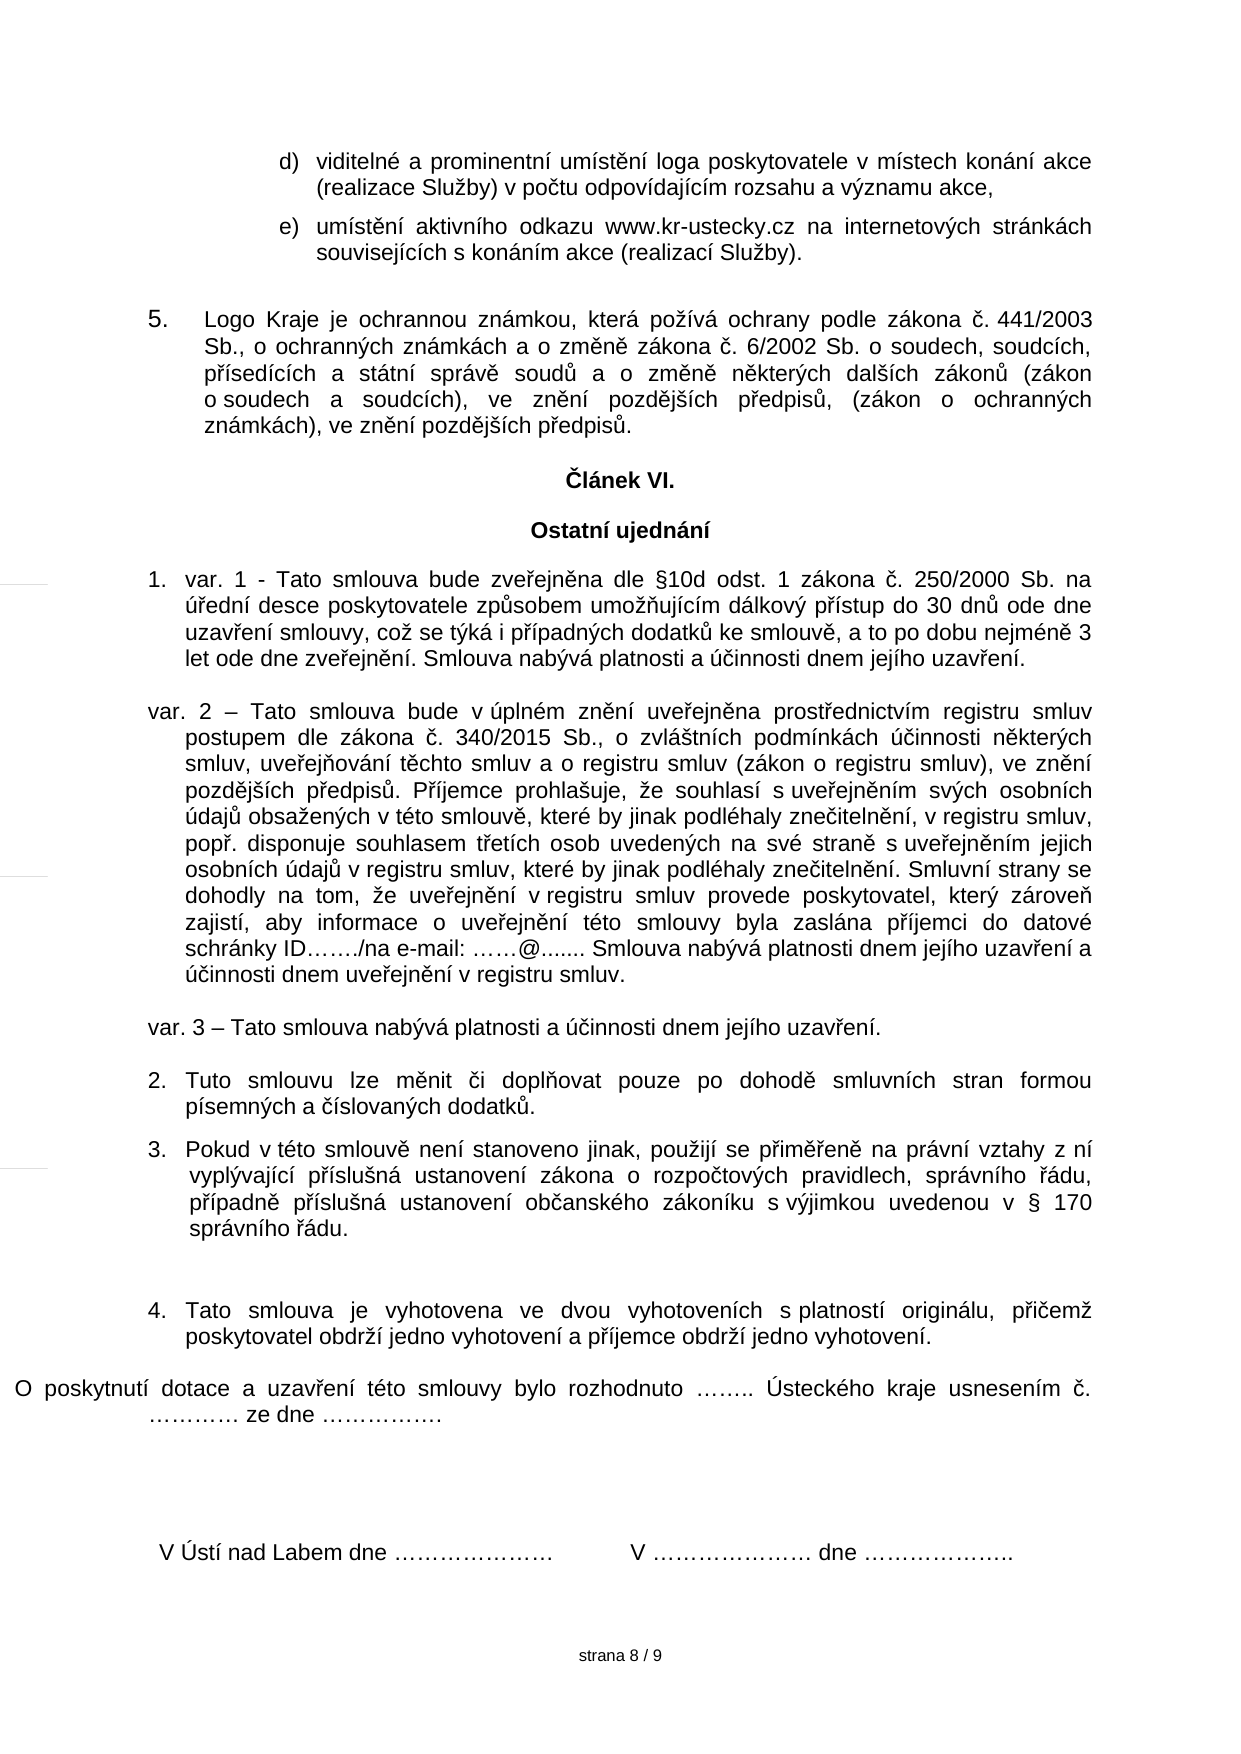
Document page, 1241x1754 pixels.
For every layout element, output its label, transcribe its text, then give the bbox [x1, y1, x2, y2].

text var. 2 – Tato smlouva bude v úplném znění uveřejněna prostřednictvím registru smluv postupem dle zákona č. 340/2015 Sb., o zvláštních podmínkách účinnosti některých smluv, uveřejňování těchto smluv a o registru smluv (zákon o registru smluv), ve znění pozdějších předpisů. Příjemce prohlašuje, že souhlasí s uveřejněním svých osobních údajů obsažených v této smlouvě, které by jinak podléhaly znečitelnění, v registru smluv, popř. disponuje souhlasem třetích osob uvedených na své straně s uveřejněním jejich osobních údajů v registru smluv, které by jinak podléhaly znečitelnění. Smluvní strany se dohodly na tom, že uveřejnění v registru smluv provede poskytovatel, který zároveň zajistí, aby informace o uveřejnění této smlouvy byla zaslána příjemci do datové schránky ID……./na e-mail: ……@....... Smlouva nabývá platnosti dnem jejího uzavření a účinnosti dnem uveřejnění v registru smluv. [148, 698, 1092, 988]
text 2. Tuto smlouvu lze měnit či doplňovat pouze po dohodě smluvních stran formou písemných a číslovaných dodatků. [148, 1067, 1092, 1119]
list Logo Kraje je ochrannou známkou, která požívá ochrany podle zákona č. 441/2003 Sb., o ochranných známkách a o změně zákona č. 6/2002 Sb. o soudech, soudcích, přísedících a státní správě soudů a o změně některých dalších zákonů (zákon o soudech a soudcích), ve znění pozdějších předpisů, (zákon o ochranných známkách), ve znění pozdějších předpisů. [148, 304, 1092, 439]
list umístění aktivního odkazu www.kr-ustecky.cz na internetových stránkách souvisejících s konáním akce (realizací Služby). [279, 213, 1092, 266]
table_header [148, 1539, 619, 1588]
text 4. Tato smlouva je vyhotovena ve dvou vyhotoveních s platností originálu, přičemž poskytovatel obdrží jedno vyhotovení a příjemce obdrží jedno vyhotovení. [148, 1297, 1092, 1350]
text Ostatní ujednání [148, 517, 1092, 543]
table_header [619, 1539, 1092, 1588]
text 1. var. 1 - Tato smlouva bude zveřejněna dle §10d odst. 1 zákona č. 250/2000 Sb. na úřední desce poskytovatele způsobem umožňujícím dálkový přístup do 30 dnů ode dne uzavření smlouvy, což se týká i případných dodatků ke smlouvě, a to po dobu nejméně 3 let ode dne zveřejnění. Smlouva nabývá platnosti a účinnosti dnem jejího uzavření. [148, 566, 1092, 671]
list viditelné a prominentní umístění loga poskytovatele v místech konání akce (realizace Služby) v počtu odpovídajícím rozsahu a významu akce, [279, 148, 1092, 200]
text 5. O poskytnutí dotace a uzavření této smlouvy bylo rozhodnuto …….. Ústeckého kraje usnesením č. ………… ze dne ……………. [0, 1375, 1092, 1427]
text 3. Pokud v této smlouvě není stanoveno jinak, použijí se přiměřeně na právní vztahy z ní vyplývající příslušná ustanovení zákona o rozpočtových pravidlech, správního řádu, případně příslušná ustanovení občanského zákoníku s výjimkou uvedenou v § 170 správního řádu. [148, 1136, 1092, 1241]
text Článek VI. [148, 467, 1092, 494]
text var. 3 – Tato smlouva nabývá platnosti a účinnosti dnem jejího uzavření. [148, 1014, 1092, 1040]
